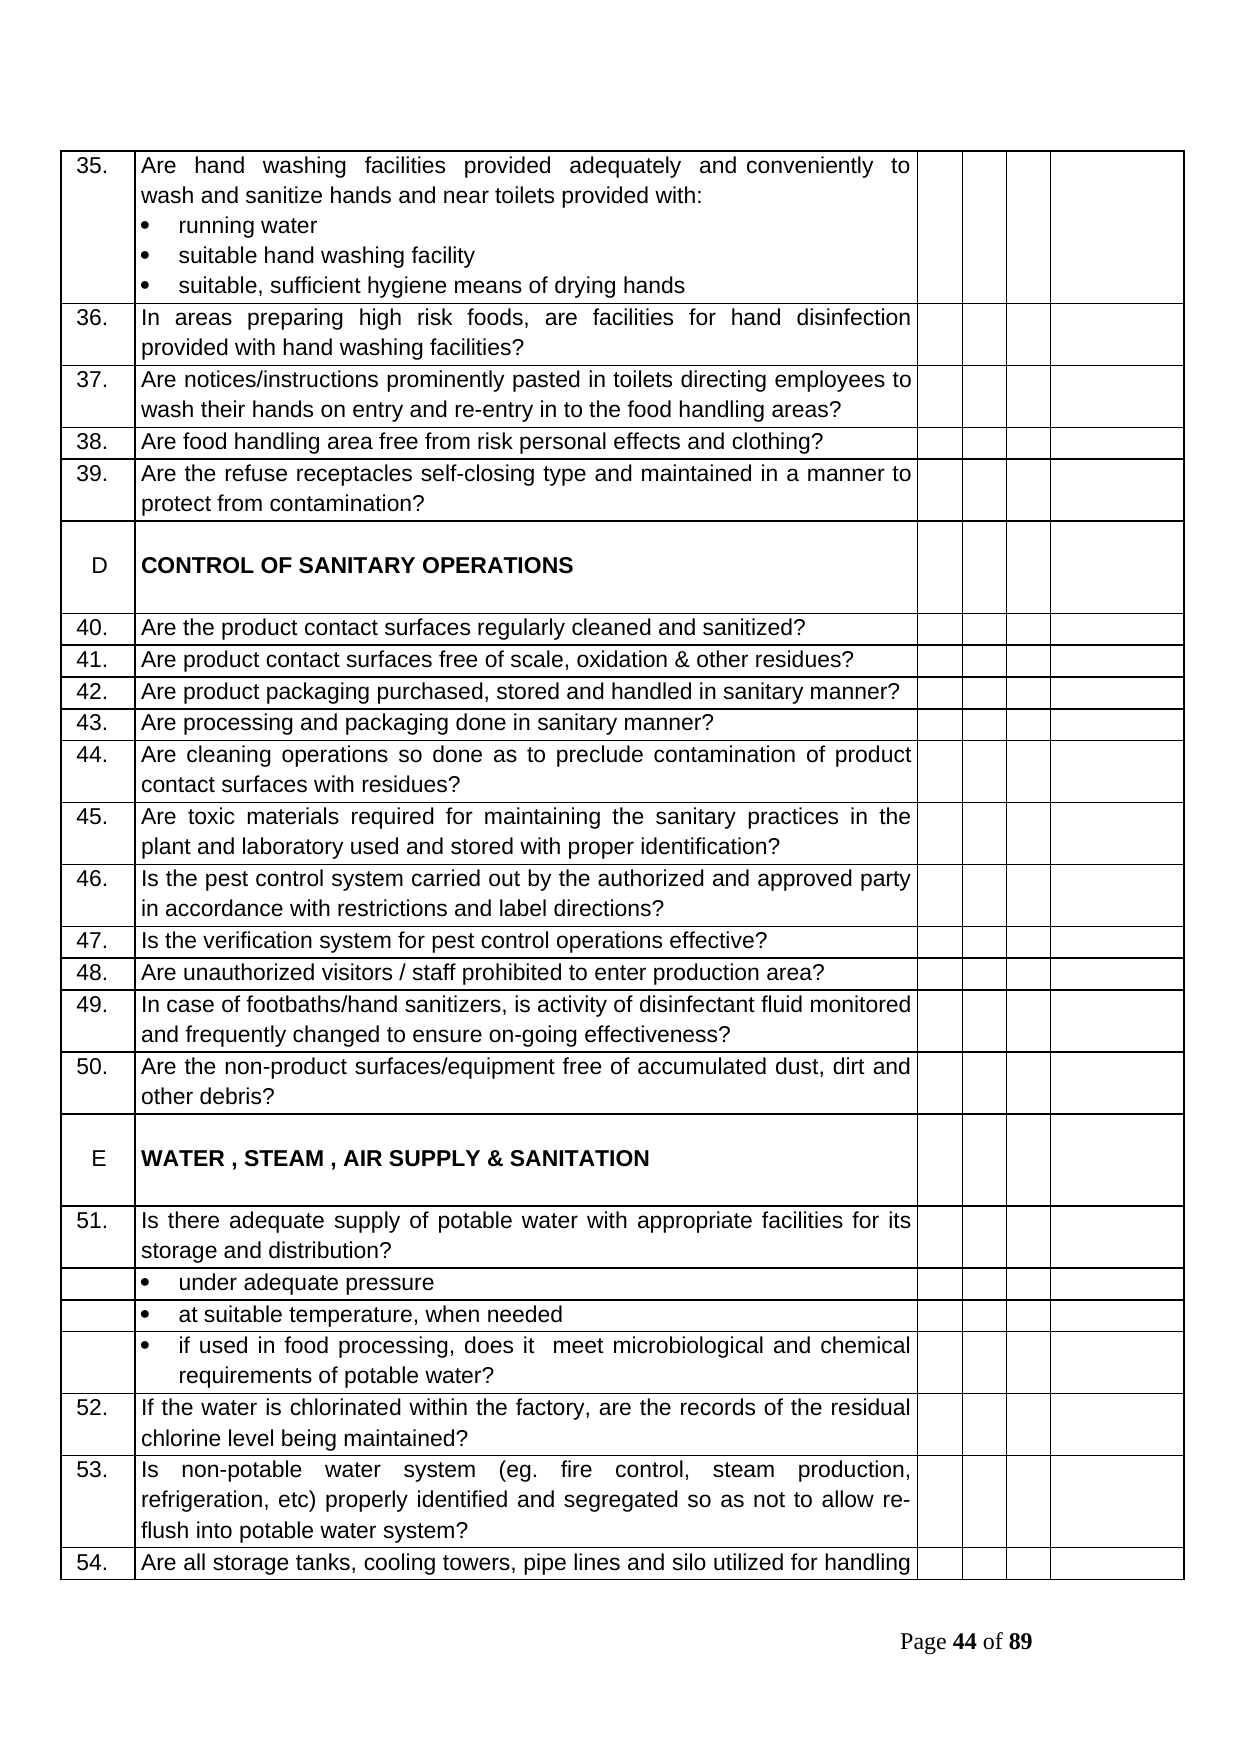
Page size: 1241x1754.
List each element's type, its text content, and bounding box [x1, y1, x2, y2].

table_cell [1007, 428, 1050, 458]
table_cell [62, 1456, 134, 1547]
table_cell [963, 803, 1006, 863]
table_cell [62, 428, 134, 458]
table_cell [963, 1394, 1006, 1455]
table_cell [1051, 304, 1183, 364]
table_cell [1007, 366, 1050, 427]
table_cell [1051, 741, 1183, 802]
table_cell [62, 152, 134, 303]
table_cell [62, 1053, 134, 1113]
table_cell [963, 152, 1006, 303]
table_cell [62, 1548, 134, 1579]
table_cell [62, 865, 134, 926]
table_cell [1007, 152, 1050, 303]
table_cell [1051, 460, 1183, 520]
table_cell Are notices/instructions prominently pasted in toilets directing employees to wash their hands on entry and re-entry in to the food handling areas? [136, 366, 917, 427]
table_cell If the water is chlorinated within the factory, are the records of the residual chlorine level being maintained? [136, 1394, 917, 1455]
table_cell [918, 1207, 962, 1267]
table_cell [963, 1269, 1006, 1299]
table_cell [62, 678, 134, 708]
table_cell if used in food processing, does it meet microbiological and chemical requirements of potable water? [136, 1332, 917, 1393]
table_cell [1051, 959, 1183, 989]
table_cell Are hand washing facilities provided adequately and conveniently to wash and sanitize hands and near toilets provided with: running water suitable hand washing facility suitable, sufficient hygiene means of drying hands [136, 152, 917, 303]
table_cell [62, 959, 134, 989]
table_cell [1007, 304, 1050, 364]
table_cell [918, 710, 962, 739]
table_cell [1051, 803, 1183, 863]
table_cell [62, 710, 134, 739]
table_cell [62, 366, 134, 427]
table_cell [918, 304, 962, 364]
table_cell [1007, 865, 1050, 926]
table_cell Is the verification system for pest control operations effective? [136, 927, 917, 957]
table_cell [918, 460, 962, 520]
table_cell [62, 1301, 134, 1331]
table_cell [918, 614, 962, 644]
table_cell [918, 522, 962, 612]
table_cell [963, 646, 1006, 676]
table_cell CONTROL OF SANITARY OPERATIONS [136, 522, 917, 612]
table_cell [1007, 803, 1050, 863]
table_cell In case of footbaths/hand sanitizers, is activity of disinfectant fluid monitored and frequently changed to ensure on-going effectiveness? [136, 991, 917, 1051]
table_cell [1051, 1053, 1183, 1113]
table_cell [963, 710, 1006, 739]
table_cell [963, 1548, 1006, 1579]
table_cell [1051, 1456, 1183, 1547]
table_cell Is non-potable water system (eg. fire control, steam production, refrigeration, etc) properly identified and segregated so as not to allow re-flush into potable water system? [136, 1456, 917, 1547]
table_cell [918, 366, 962, 427]
table_cell [62, 991, 134, 1051]
table_cell [1007, 959, 1050, 989]
table_cell [918, 1394, 962, 1455]
table_cell [918, 991, 962, 1051]
table_cell [918, 959, 962, 989]
table_cell [963, 1115, 1006, 1205]
table_cell [918, 1332, 962, 1393]
table_cell Is the pest control system carried out by the authorized and approved party in accordance with restrictions and label directions? [136, 865, 917, 926]
table_cell [918, 1115, 962, 1205]
table_cell [1051, 522, 1183, 612]
table_cell [963, 428, 1006, 458]
table_cell [963, 1301, 1006, 1331]
table_cell [918, 1548, 962, 1579]
table_cell under adequate pressure [136, 1269, 917, 1299]
table_cell [918, 428, 962, 458]
table_cell [918, 1053, 962, 1113]
table_cell [1007, 614, 1050, 644]
table_cell [62, 741, 134, 802]
table_cell [963, 1456, 1006, 1547]
table_cell [1051, 710, 1183, 739]
table_cell [1007, 710, 1050, 739]
table_cell [1051, 1115, 1183, 1205]
table_cell [963, 1207, 1006, 1267]
table_cell [1051, 678, 1183, 708]
table_cell E [62, 1115, 134, 1205]
table_cell [1051, 614, 1183, 644]
table_cell [62, 1394, 134, 1455]
table_cell [918, 646, 962, 676]
table_cell [963, 614, 1006, 644]
table_cell [62, 646, 134, 676]
table_cell [62, 927, 134, 957]
table_cell [1051, 927, 1183, 957]
table_cell [918, 1456, 962, 1547]
table_cell [1007, 1332, 1050, 1393]
table_cell [1007, 460, 1050, 520]
table_cell [963, 366, 1006, 427]
table_cell Are the product contact surfaces regularly cleaned and sanitized? [136, 614, 917, 644]
table_cell Are toxic materials required for maintaining the sanitary practices in the plant and laboratory used and stored with proper identification? [136, 803, 917, 863]
table_cell [1007, 522, 1050, 612]
table_cell [1007, 646, 1050, 676]
table_cell [1051, 1548, 1183, 1579]
table_cell [963, 991, 1006, 1051]
table_cell [1051, 1332, 1183, 1393]
table_cell [1007, 927, 1050, 957]
table_cell [1051, 1394, 1183, 1455]
table_cell Are food handling area free from risk personal effects and clothing? [136, 428, 917, 458]
table_cell [62, 614, 134, 644]
table_cell [1007, 1548, 1050, 1579]
table_cell [62, 803, 134, 863]
table_cell [1007, 678, 1050, 708]
table_cell Are processing and packaging done in sanitary manner? [136, 710, 917, 739]
table_cell [1007, 1207, 1050, 1267]
table_cell Are the non-product surfaces/equipment free of accumulated dust, dirt and other debris? [136, 1053, 917, 1113]
table_cell [918, 1301, 962, 1331]
table_cell [963, 678, 1006, 708]
table_cell [1051, 991, 1183, 1051]
table_cell [1051, 1207, 1183, 1267]
table_cell [918, 927, 962, 957]
table_cell [1051, 1301, 1183, 1331]
table_cell [1051, 1269, 1183, 1299]
table_cell [1007, 1269, 1050, 1299]
table_cell [963, 460, 1006, 520]
table_cell [963, 927, 1006, 957]
table_cell Are product packaging purchased, stored and handled in sanitary manner? [136, 678, 917, 708]
table_cell [918, 678, 962, 708]
table_cell [1051, 646, 1183, 676]
table_cell [62, 304, 134, 364]
table_cell [62, 1207, 134, 1267]
table_cell Are unauthorized visitors / staff prohibited to enter production area? [136, 959, 917, 989]
table_cell [1007, 1115, 1050, 1205]
table_cell [918, 152, 962, 303]
table_cell [963, 741, 1006, 802]
table_cell Are product contact surfaces free of scale, oxidation & other residues? [136, 646, 917, 676]
table_cell Are the refuse receptacles self-closing type and maintained in a manner to protect from contamination? [136, 460, 917, 520]
table_cell [1051, 152, 1183, 303]
table_cell Is there adequate supply of potable water with appropriate facilities for its storage and distribution? [136, 1207, 917, 1267]
table_cell [918, 865, 962, 926]
table_cell [62, 1269, 134, 1299]
table_cell [963, 304, 1006, 364]
table_cell In areas preparing high risk foods, are facilities for hand disinfection provided with hand washing facilities? [136, 304, 917, 364]
table_cell [918, 741, 962, 802]
table_cell Are cleaning operations so done as to preclude contamination of product contact surfaces with residues? [136, 741, 917, 802]
table_cell [1007, 1053, 1050, 1113]
table_cell [1051, 428, 1183, 458]
table_cell [1007, 1301, 1050, 1331]
table_cell [1051, 865, 1183, 926]
table_cell [62, 460, 134, 520]
table_cell [1007, 1456, 1050, 1547]
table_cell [136, 1548, 917, 1579]
table_cell [1007, 741, 1050, 802]
table_cell [963, 959, 1006, 989]
table_cell at suitable temperature, when needed [136, 1301, 917, 1331]
table_cell [62, 1332, 134, 1393]
table_cell [918, 1269, 962, 1299]
table_cell [1007, 991, 1050, 1051]
table_cell [918, 803, 962, 863]
table_cell D [62, 522, 134, 612]
table_cell [1007, 1394, 1050, 1455]
table_cell WATER , STEAM , AIR SUPPLY & SANITATION [136, 1115, 917, 1205]
table_cell [1051, 366, 1183, 427]
table_cell [963, 522, 1006, 612]
table_cell [963, 865, 1006, 926]
table_cell [963, 1053, 1006, 1113]
table_cell [963, 1332, 1006, 1393]
